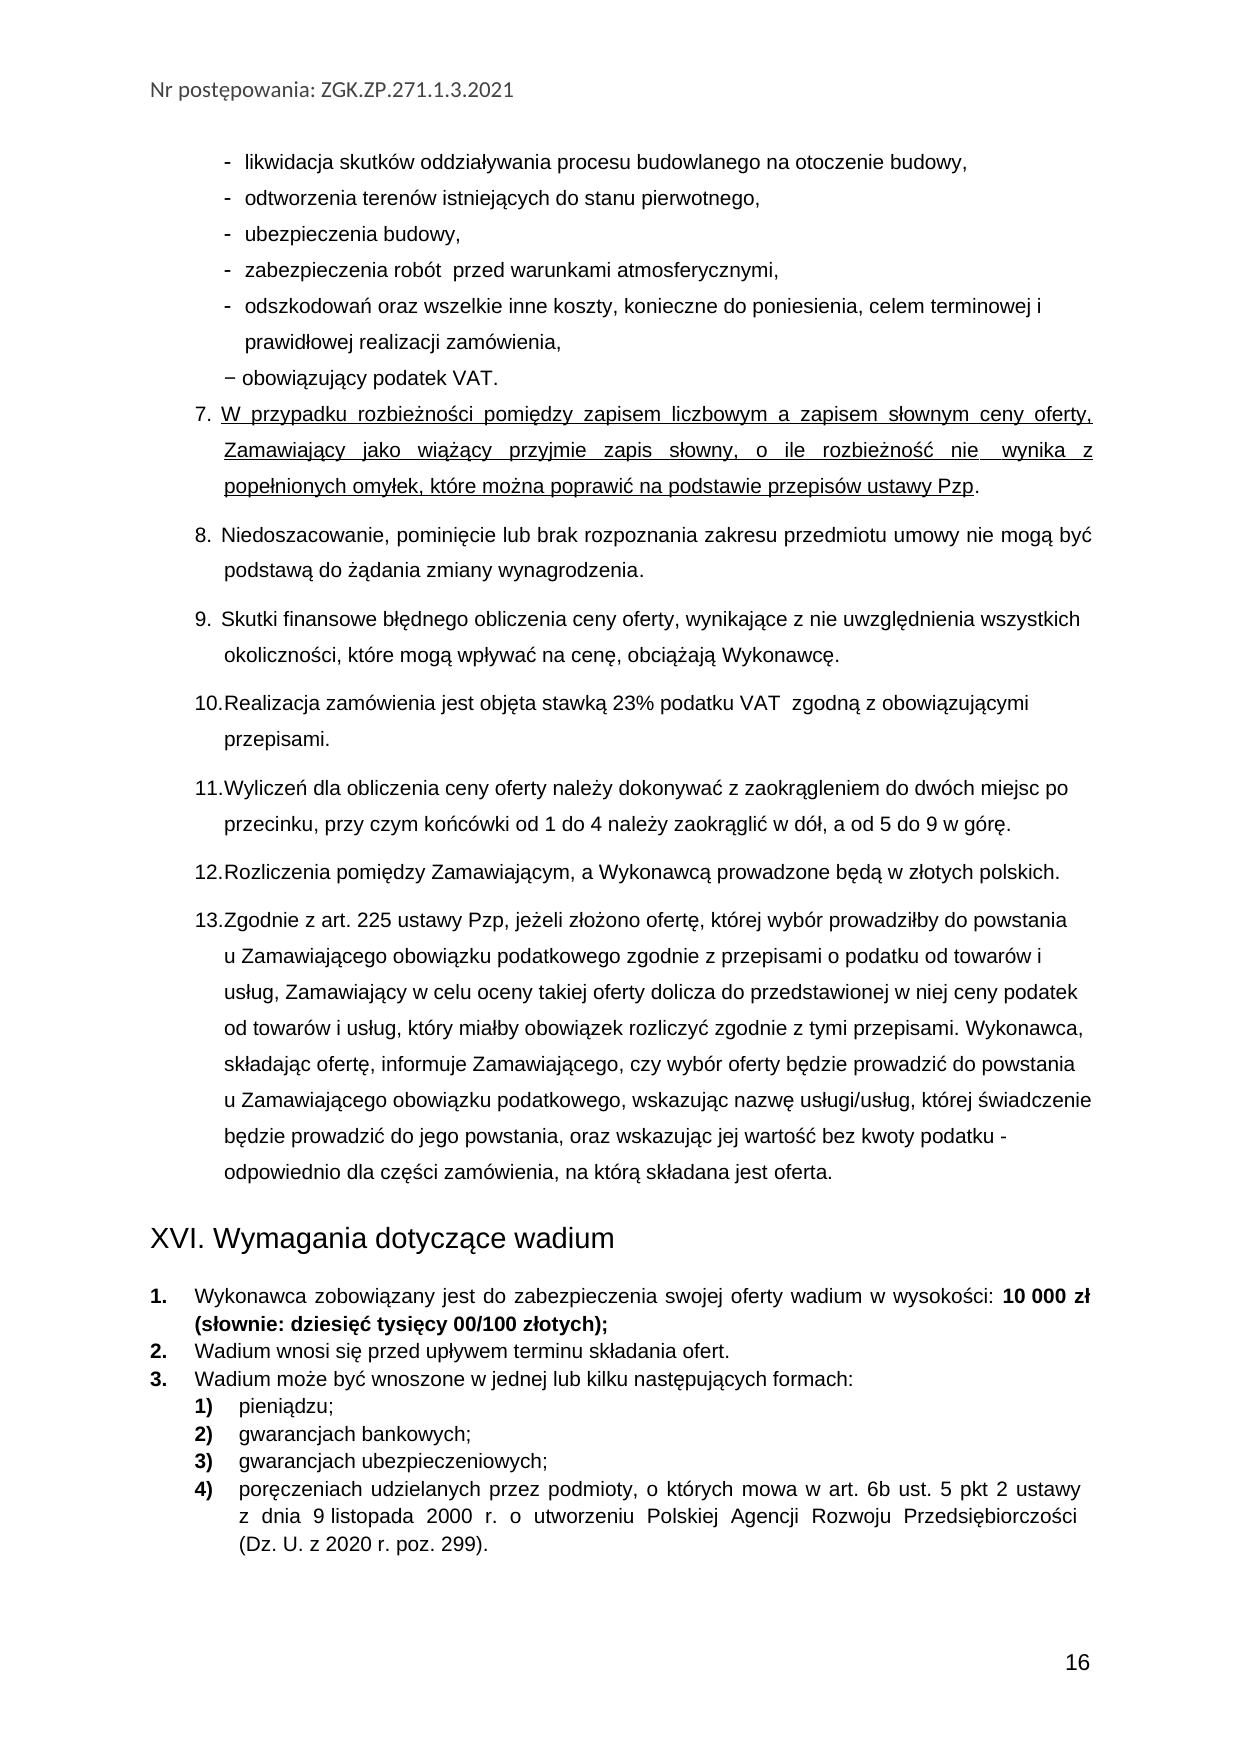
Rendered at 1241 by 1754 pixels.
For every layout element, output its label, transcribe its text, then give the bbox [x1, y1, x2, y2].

text 4) poręczeniach udzielanych przez podmioty, o których mowa w art. 6b ust. 5 pkt 2 ustawy z dnia 9 listopada 2000 r. o utworzeniu Polskiej Agencji Rozwoju Przedsiębiorczości (Dz. U. z 2020 r. poz. 299). [194, 1477, 1090, 1556]
subtitle XVI. Wymagania dotyczące wadium [150, 1221, 1090, 1254]
text 1. Wykonawca zobowiązany jest do zabezpieczenia swojej oferty wadium w wysokości: 10 000 zł (słownie: dziesięć tysięcy 00/100 złotych); [150, 1284, 1090, 1336]
text 3) gwarancjach ubezpieczeniowych; [194, 1449, 1090, 1473]
list Skutki finansowe błędnego obliczenia ceny oferty, wynikające z nie uwzględnienia wszystkich okoliczności, które mogą wpływać na cenę, obciążają Wykonawcę. [194, 607, 1093, 667]
list prawidłowej realizacji zamówienia, [239, 330, 1090, 354]
list W przypadku rozbieżności pomiędzy zapisem liczbowym a zapisem słownym ceny oferty, Zamawiający jako wiążący przyjmie zapis słowny, o ile rozbieżność nie wynika z popełnionych omyłek, które można poprawić na podstawie przepisów ustawy Pzp. [194, 402, 1093, 498]
text 2) gwarancjach bankowych; [194, 1422, 1090, 1446]
list ubezpieczenia budowy, [224, 222, 1090, 246]
text 2. Wadium wnosi się przed upływem terminu składania ofert. [150, 1339, 1090, 1363]
text 3. Wadium może być wnoszone w jednej lub kilku następujących formach: [150, 1367, 1090, 1391]
list Rozliczenia pomiędzy Zamawiającym, a Wykonawcą prowadzone będą w złotych polskich. [194, 860, 1093, 884]
list odszkodowań oraz wszelkie inne koszty, konieczne do poniesienia, celem terminowej i [224, 294, 1090, 318]
list likwidacja skutków oddziaływania procesu budowlanego na otoczenie budowy, [224, 150, 1090, 174]
list Niedoszacowanie, pominięcie lub brak rozpoznania zakresu przedmiotu umowy nie mogą być podstawą do żądania zmiany wynagrodzenia. [194, 522, 1093, 582]
list zabezpieczenia robót przed warunkami atmosferycznymi, [224, 258, 1090, 282]
list Wyliczeń dla obliczenia ceny oferty należy dokonywać z zaokrągleniem do dwóch miejsc po przecinku, przy czym końcówki od 1 do 4 należy zaokrąglić w dół, a od 5 do 9 w górę. [194, 776, 1093, 835]
text 1) pieniądzu; [194, 1394, 1090, 1418]
subtitle Realizacja zamówienia jest objęta stawką 23% podatku VAT zgodną z obowiązującymi przepisami. [194, 691, 1093, 751]
list odtworzenia terenów istniejących do stanu pierwotnego, [224, 186, 1090, 210]
list Zgodnie z art. 225 ustawy Pzp, jeżeli złożono ofertę, której wybór prowadziłby do powstania u Zamawiającego obowiązku podatkowego zgodnie z przepisami o podatku od towarów i usług, Zamawiający w celu oceny takiej oferty dolicza do przedstawionej w niej ceny podatek od towarów i usług, który miałby obowiązek rozliczyć zgodnie z tymi przepisami. Wykonawca, składając ofertę, informuje Zamawiającego, czy wybór oferty będzie prowadzić do powstania u Zamawiającego obowiązku podatkowego, wskazując nazwę usługi/usług, której świadczenie będzie prowadzić do jego powstania, oraz wskazując jej wartość bez kwoty podatku - odpowiednio dla części zamówienia, na którą składana jest oferta. [194, 908, 1093, 1184]
text − obowiązujący podatek VAT. [224, 366, 1090, 390]
